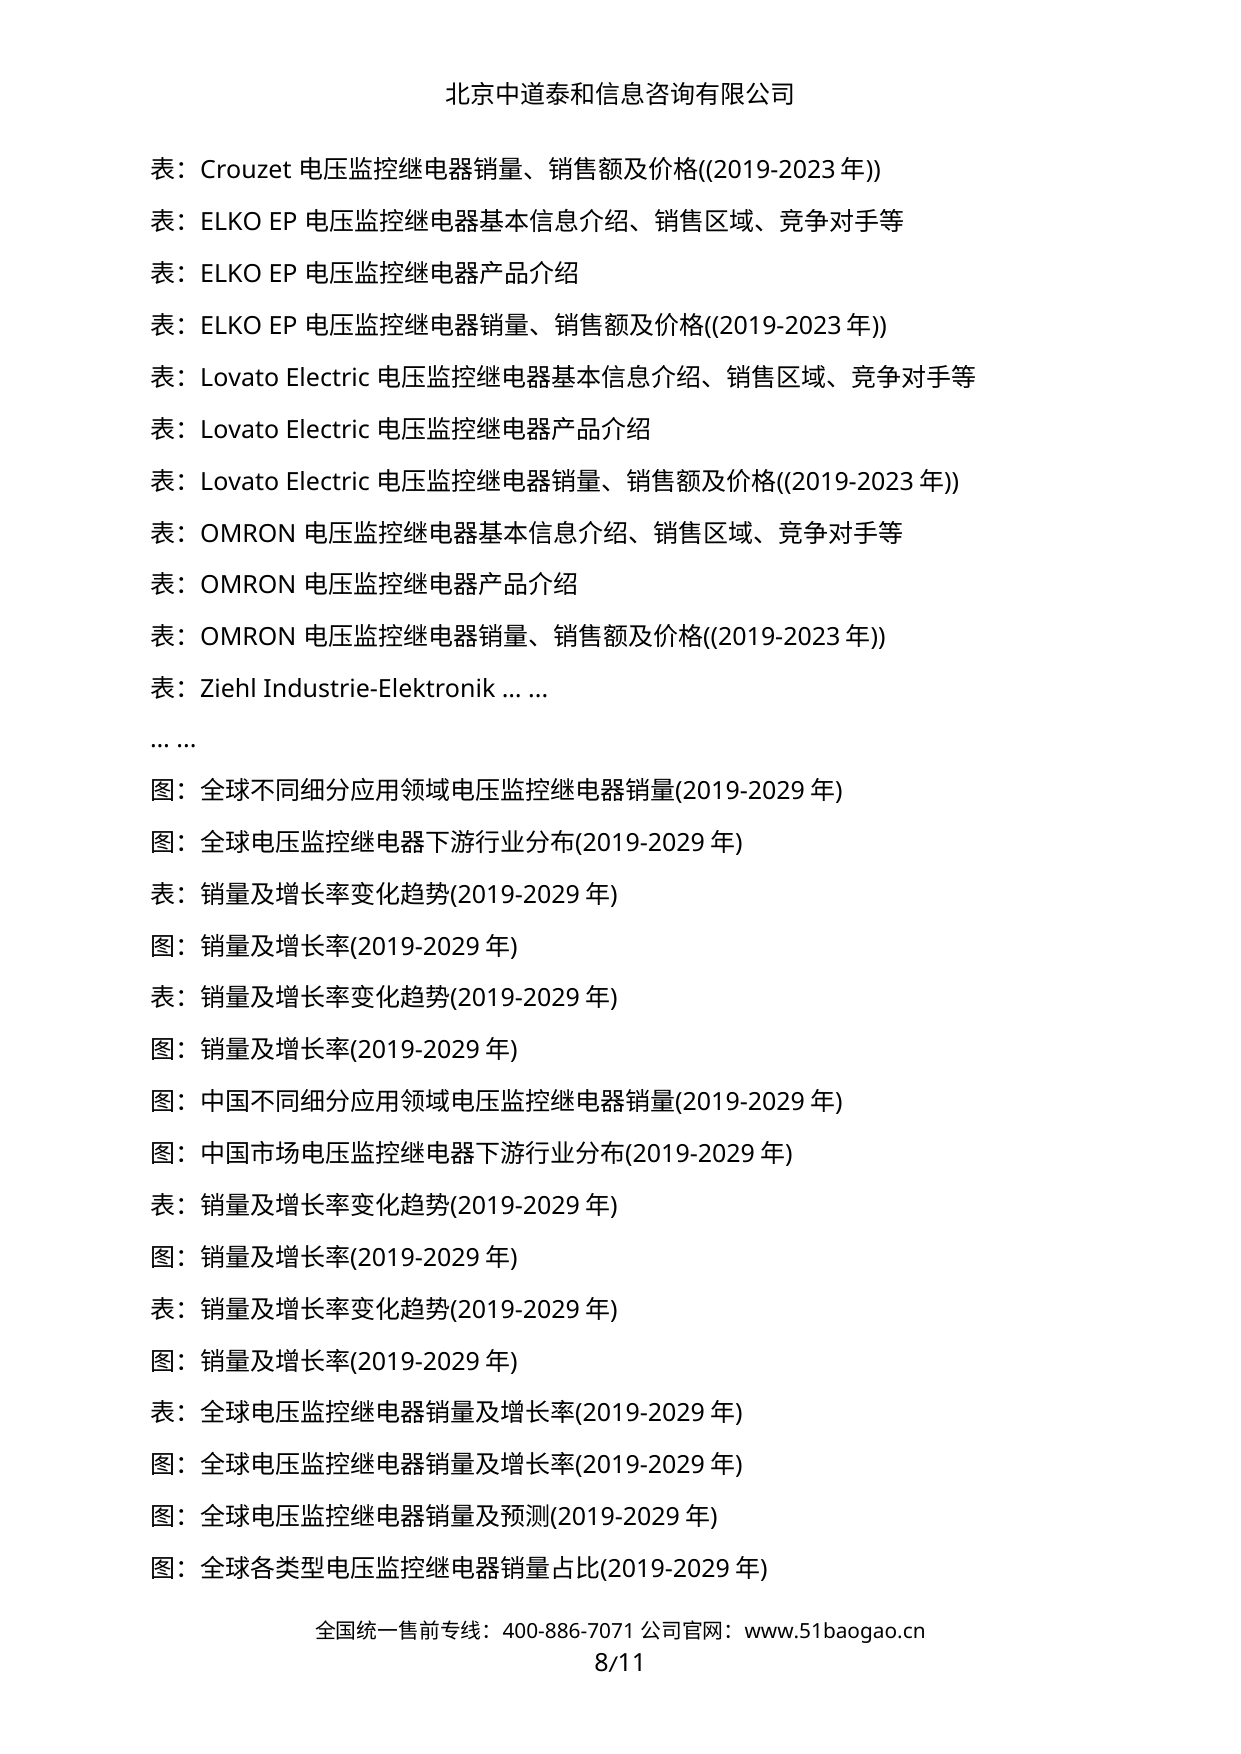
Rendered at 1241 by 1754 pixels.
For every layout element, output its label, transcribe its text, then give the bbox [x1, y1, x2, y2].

text 表：ELKO EP 电压监控继电器产品介绍 [150, 254, 1090, 290]
text 图：全球各类型电压监控继电器销量占比(2019-2029年) [150, 1548, 1090, 1585]
text 图：中国市场电压监控继电器下游行业分布(2019-2029年) [150, 1133, 1090, 1170]
text 表：Lovato Electric 电压监控继电器销量、销售额及价格((2019-2023年)) [150, 461, 1090, 497]
text 图：全球电压监控继电器下游行业分布(2019-2029年) [150, 822, 1090, 858]
text 表：销量及增长率变化趋势(2019-2029年) [150, 1185, 1090, 1222]
text 表：ELKO EP 电压监控继电器基本信息介绍、销售区域、竞争对手等 [150, 202, 1090, 238]
text 表：Lovato Electric 电压监控继电器产品介绍 [150, 409, 1090, 446]
text 图：全球电压监控继电器销量及增长率(2019-2029年) [150, 1445, 1090, 1481]
text 图：销量及增长率(2019-2029年) [150, 926, 1090, 962]
text 图：全球不同细分应用领域电压监控继电器销量(2019-2029年) [150, 770, 1090, 807]
text 表：Crouzet 电压监控继电器销量、销售额及价格((2019-2023年)) [150, 150, 1090, 186]
text 表：OMRON 电压监控继电器产品介绍 [150, 565, 1090, 601]
text 图：销量及增长率(2019-2029年) [150, 1030, 1090, 1066]
text 图：销量及增长率(2019-2029年) [150, 1341, 1090, 1377]
text 图：中国不同细分应用领域电压监控继电器销量(2019-2029年) [150, 1082, 1090, 1118]
text 表：ELKO EP 电压监控继电器销量、销售额及价格((2019-2023年)) [150, 306, 1090, 342]
text 图：销量及增长率(2019-2029年) [150, 1237, 1090, 1273]
text 表：Ziehl Industrie-Elektronik … ... [150, 669, 1090, 705]
text … ... [150, 721, 1090, 755]
text 表：Lovato Electric 电压监控继电器基本信息介绍、销售区域、竞争对手等 [150, 357, 1090, 394]
text 表：销量及增长率变化趋势(2019-2029年) [150, 874, 1090, 910]
text 图：全球电压监控继电器销量及预测(2019-2029年) [150, 1497, 1090, 1533]
text 表：全球电压监控继电器销量及增长率(2019-2029年) [150, 1393, 1090, 1429]
text 表：销量及增长率变化趋势(2019-2029年) [150, 978, 1090, 1014]
text 表：OMRON 电压监控继电器基本信息介绍、销售区域、竞争对手等 [150, 513, 1090, 549]
text 表：销量及增长率变化趋势(2019-2029年) [150, 1289, 1090, 1325]
text 表：OMRON 电压监控继电器销量、销售额及价格((2019-2023年)) [150, 617, 1090, 653]
